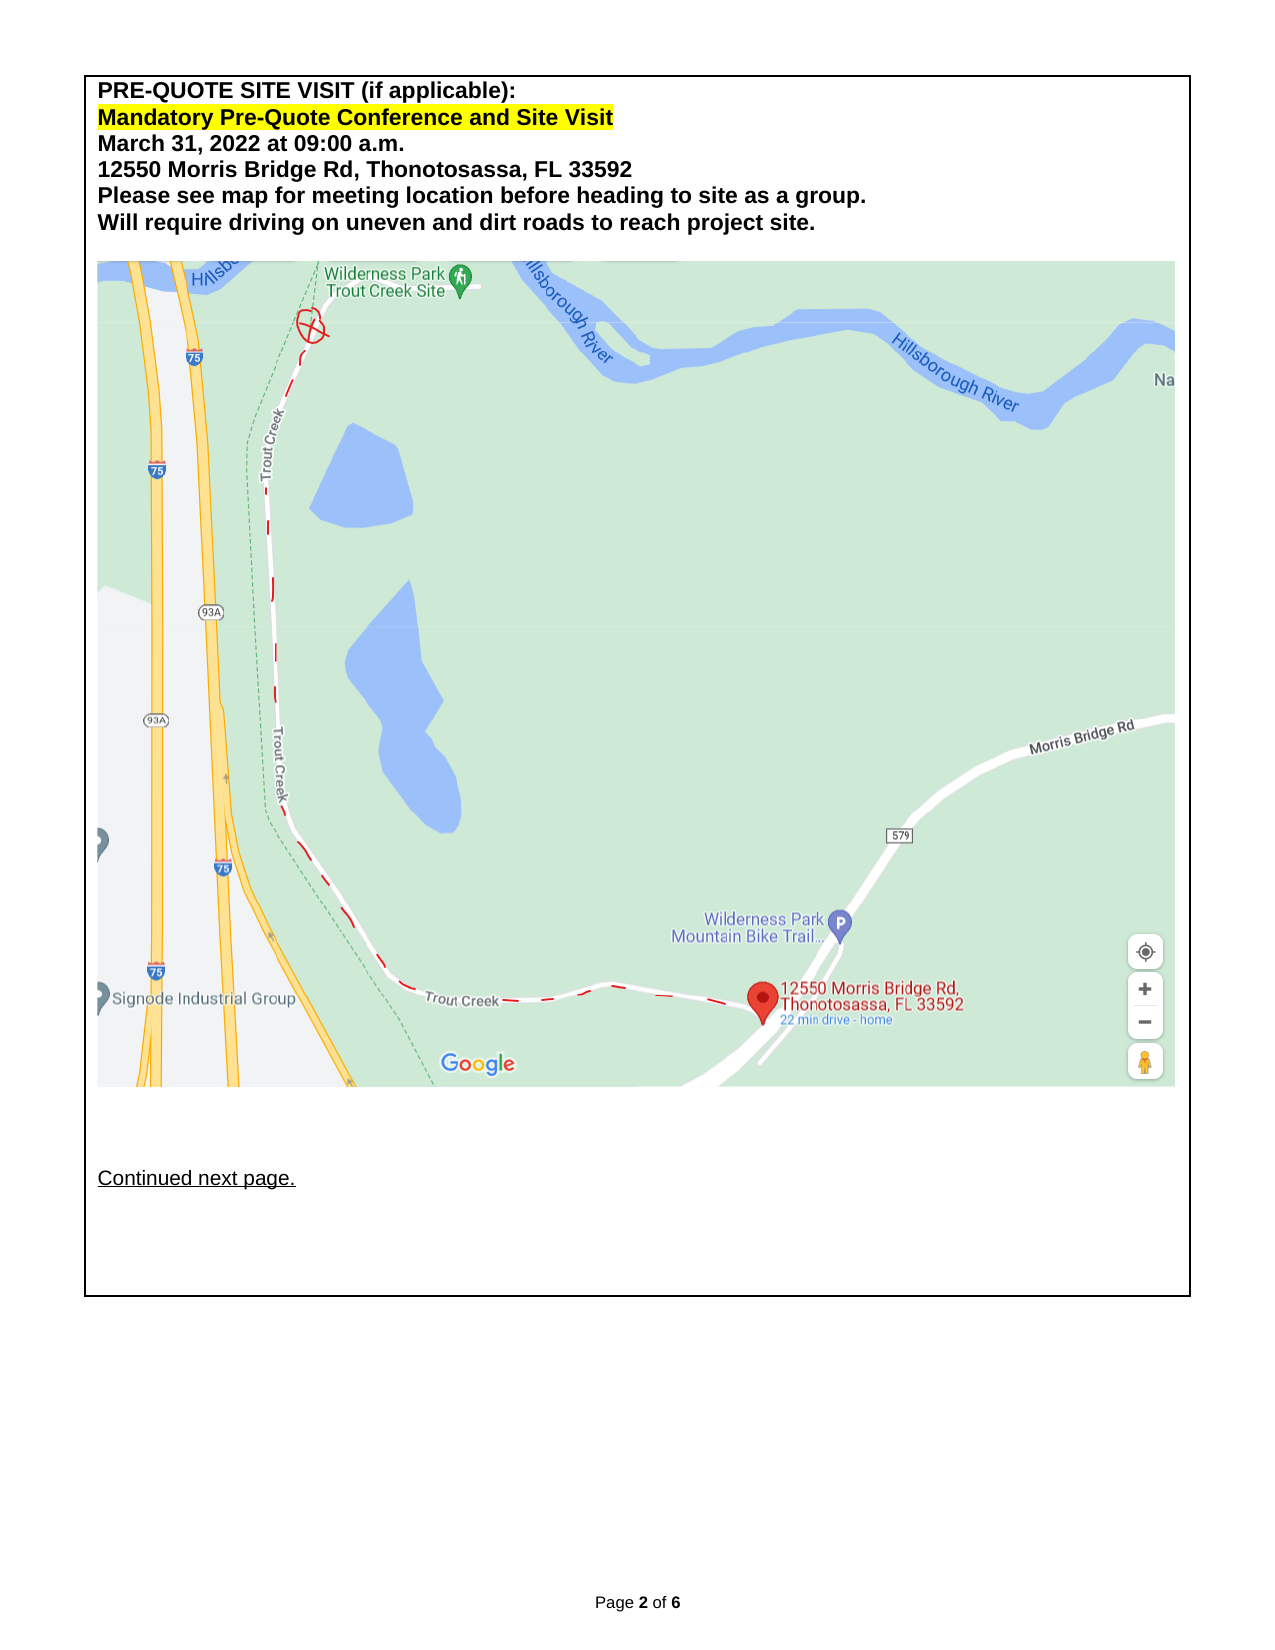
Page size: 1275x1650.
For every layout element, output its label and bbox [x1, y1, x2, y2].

picture [97, 261, 1175, 1087]
table_cell [86, 77, 1189, 1295]
